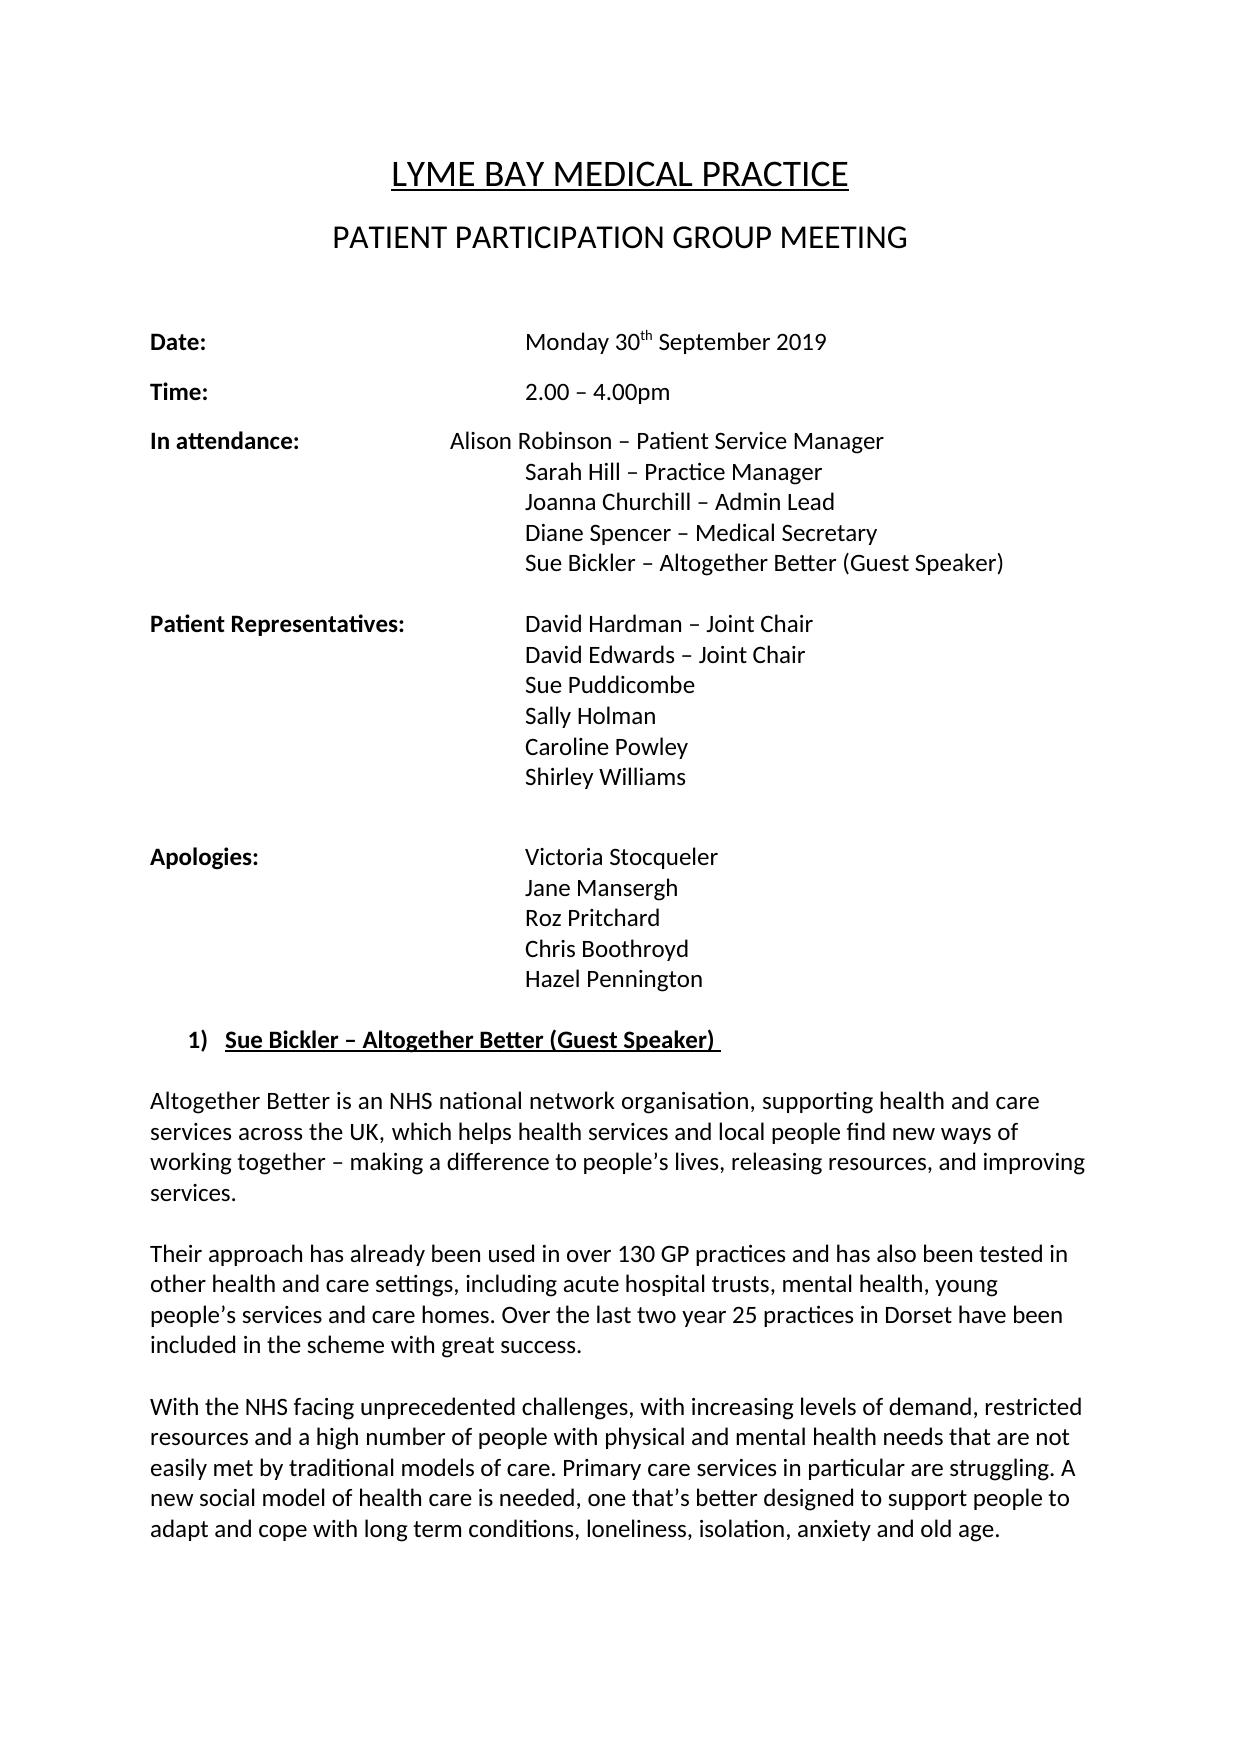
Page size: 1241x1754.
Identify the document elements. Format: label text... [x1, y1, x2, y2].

text Sally Holman [150, 700, 1090, 731]
text Hazel Pennington [150, 963, 1090, 994]
text Shirley Williams [150, 761, 1090, 792]
text In attendance: Alison Robinson – Patient Service Manager [150, 426, 1090, 456]
text Date: Monday 30th September 2019 [150, 326, 1090, 357]
text Jane Mansergh [150, 872, 1090, 902]
text Apologies: Victoria Stocqueler [150, 841, 1090, 872]
text Roz Pritchard [150, 902, 1090, 933]
text LYME BAY MEDICAL PRACTICE [150, 150, 1090, 196]
list Sue Bickler – Altogether Better (Guest Speaker) [187, 1024, 1090, 1055]
text Joanna Churchill – Admin Lead [150, 487, 1090, 517]
text Diane Spencer – Medical Secretary [150, 517, 1090, 548]
text Sarah Hill – Practice Manager [150, 456, 1090, 487]
text PATIENT PARTICIPATION GROUP MEETING [150, 216, 1090, 257]
text Time: 2.00 – 4.00pm [150, 376, 1090, 406]
text Sue Bickler – Altogether Better (Guest Speaker) [150, 548, 1090, 578]
text Altogether Better is an NHS national network organisation, supporting health and care services across the UK, which helps health services and local people find new ways of working together – making a difference to people’s lives, releasing resources, and improving services. [150, 1086, 1090, 1208]
text Patient Representatives: David Hardman – Joint Chair [150, 609, 1090, 639]
text David Edwards – Joint Chair [150, 639, 1090, 670]
text Caroline Powley [150, 731, 1090, 761]
text Sue Puddicombe [150, 670, 1090, 700]
text Their approach has already been used in over 130 GP practices and has also been tested in other health and care settings, including acute hospital trusts, mental health, young people’s services and care homes. Over the last two year 25 practices in Dorset have been included in the scheme with great success. [150, 1238, 1090, 1360]
text With the NHS facing unprecedented challenges, with increasing levels of demand, restricted resources and a high number of people with physical and mental health needs that are not easily met by traditional models of care. Primary care services in particular are struggling. A new social model of health care is needed, one that’s better designed to support people to adapt and cope with long term conditions, loneliness, isolation, anxiety and old age. [150, 1391, 1090, 1543]
text Chris Boothroyd [150, 933, 1090, 963]
